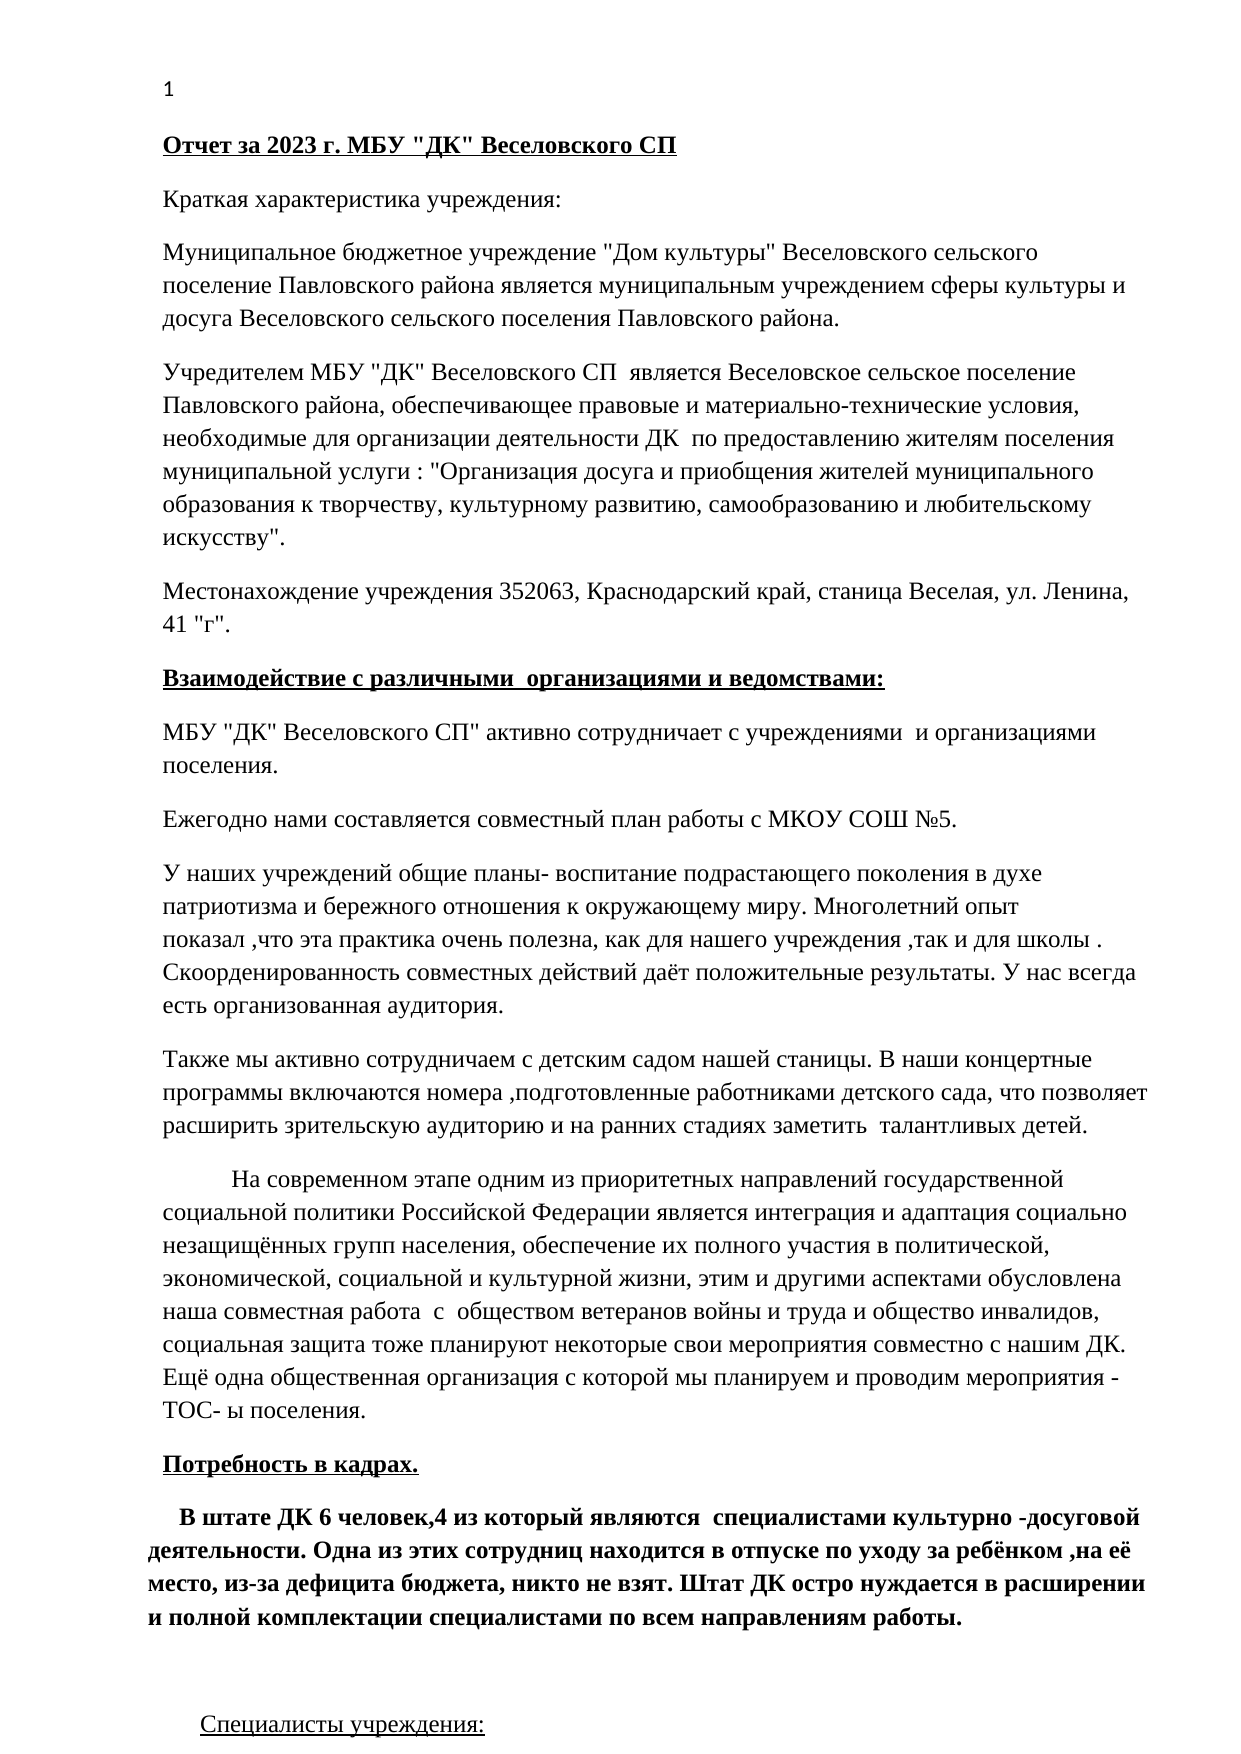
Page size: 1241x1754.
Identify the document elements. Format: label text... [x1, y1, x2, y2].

text В штате ДК 6 человек,4 из который являются специалистами культурно -досуговой деятельности. Одна из этих сотрудниц находится в отпуске по уходу за ребёнком ,на её место, из-за дефицита бюджета, никто не взят. Штат ДК остро нуждается в расширении и полной комплектации специалистами по всем направлениям работы. [148, 1502, 1152, 1630]
text У наших учреждений общие планы- воспитание подрастающего поколения в духе патриотизма и бережного отношения к окружающему миру. Многолетний опыт показал ,что эта практика очень полезна, как для нашего учреждения ,так и для школы . Скоорденированность совместных действий даёт положительные результаты. У нас всегда есть организованная аудитория. [162, 858, 1152, 1019]
text На современном этапе одним из приоритетных направлений государственной социальной политики Российской Федерации является интеграция и адаптация социально незащищённых групп населения, обеспечение их полного участия в политической, экономической, социальной и культурной жизни, этим и другими аспектами обусловлена наша совместная работа с обществом ветеранов войны и труда и общество инвалидов, социальная защита тоже планируют некоторые свои мероприятия совместно с нашим ДК. Ещё одна общественная организация с которой мы планируем и проводим мероприятия -ТОС- ы поселения. [162, 1164, 1152, 1423]
text Местонахождение учреждения 352063, Краснодарский край, станица Веселая, ул. Ленина, 41 "г". [162, 576, 1152, 638]
text Также мы активно сотрудничаем с детским садом нашей станицы. В наши концертные программы включаются номера ,подготовленные работниками детского сада, что позволяет расширить зрительскую аудиторию и на ранних стадиях заметить талантливых детей. [162, 1044, 1152, 1138]
text Муниципальное бюджетное учреждение "Дом культуры" Веселовского сельского поселение Павловского района является муниципальным учреждением сферы культуры и досуга Веселовского сельского поселения Павловского района. [162, 237, 1152, 332]
text Ежегодно нами составляется совместный план работы с МКОУ СОШ №5. [162, 804, 1152, 833]
text Специалисты учреждения: [162, 1709, 1152, 1738]
text Учредителем МБУ "ДК" Веселовского СП является Веселовское сельское поселение Павловского района, обеспечивающее правовые и материально-технические условия, необходимые для организации деятельности ДК по предоставлению жителям поселения муниципальной услуги : "Организация досуга и приобщения жителей муниципального образования к творчеству, культурному развитию, самообразованию и любительскому искусству". [162, 357, 1152, 551]
text Отчет за 2023 г. МБУ "ДК" Веселовского СП [162, 130, 1152, 158]
text Взаимодействие с различными организациями и ведомствами: [162, 663, 1152, 692]
text Краткая характеристика учреждения: [162, 184, 1152, 212]
text МБУ "ДК" Веселовского СП" активно сотрудничает с учреждениями и организациями поселения. [162, 717, 1152, 779]
text Потребность в кадрах. [162, 1449, 1152, 1477]
